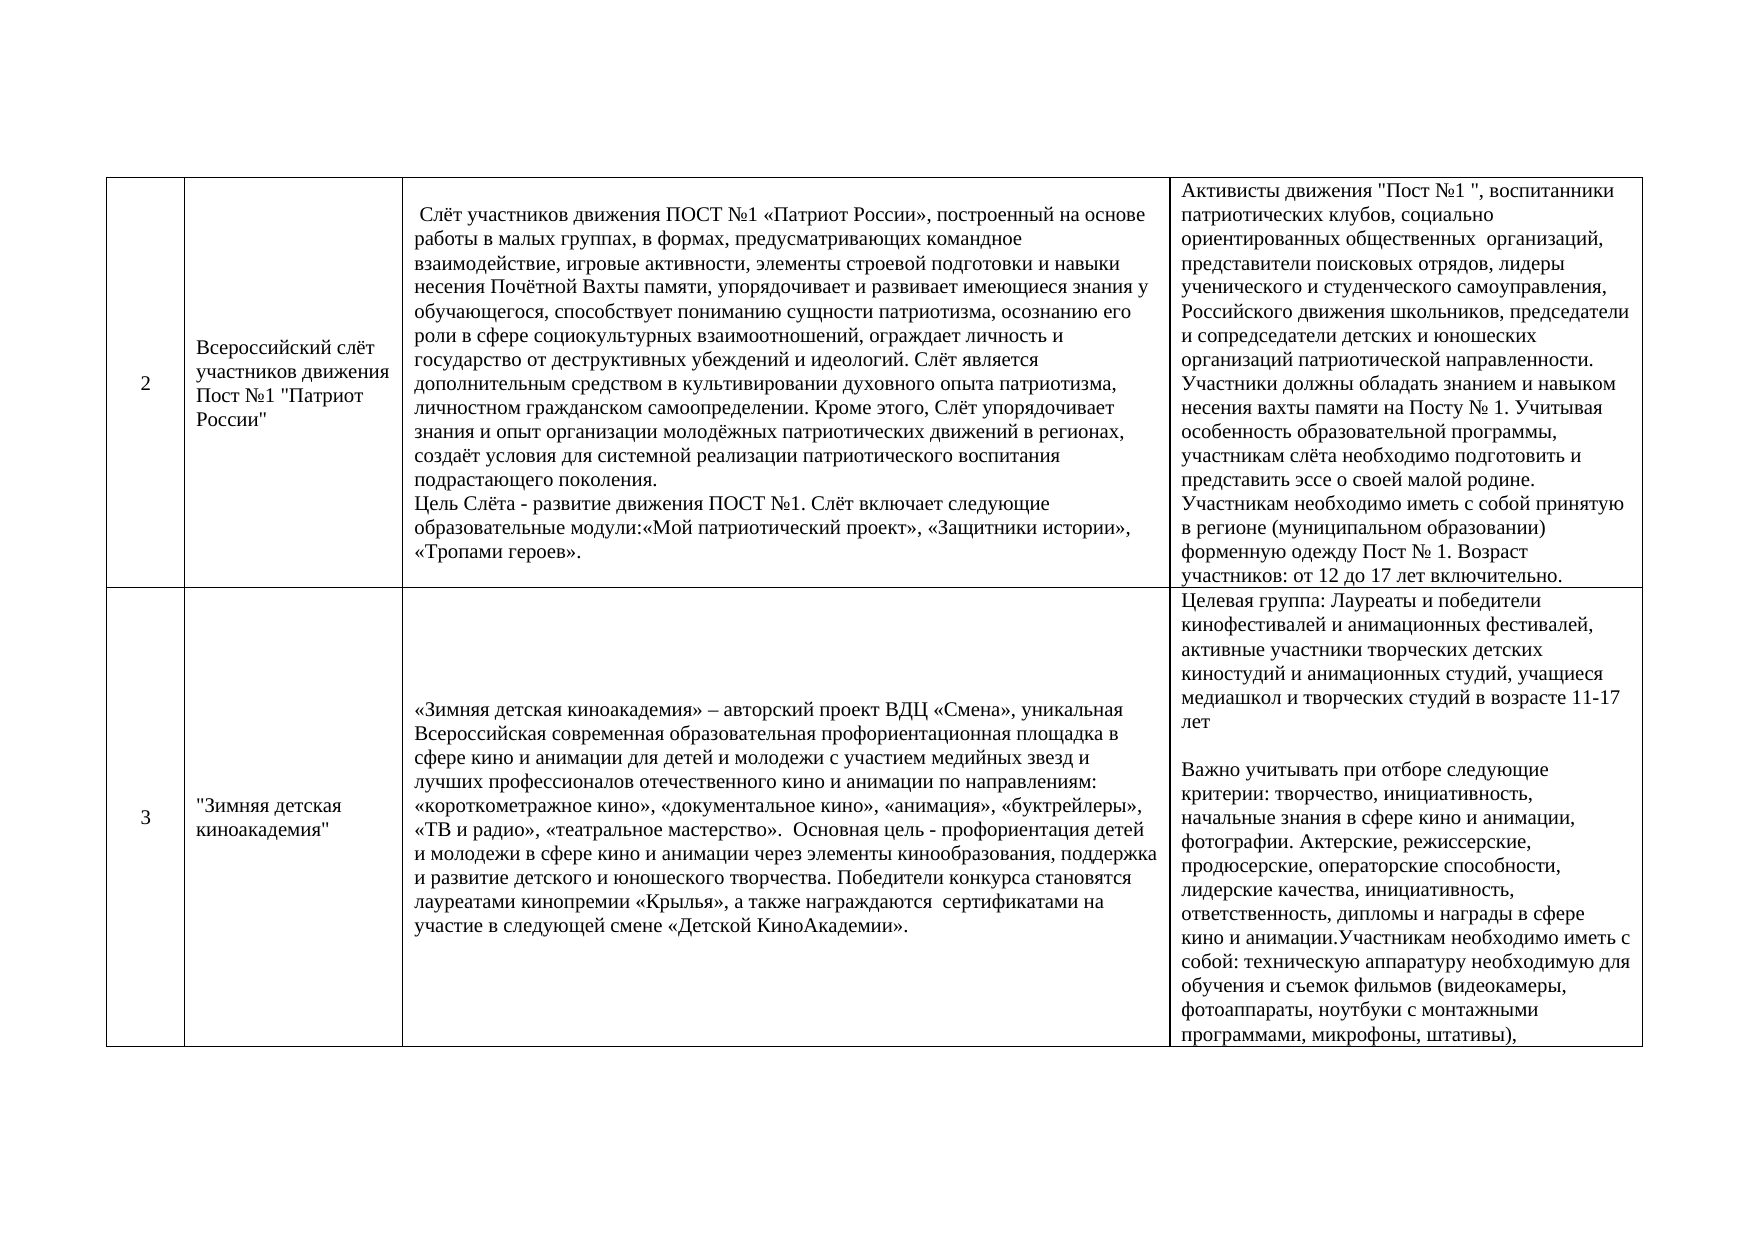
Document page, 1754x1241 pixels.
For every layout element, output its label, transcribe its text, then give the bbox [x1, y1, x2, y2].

table_cell 2 [107, 178, 184, 587]
table_cell Всероссийский слёт участников движения Пост №1 "Патриот России" [185, 178, 402, 587]
table_cell «Зимняя детская киноакадемия» – авторский проект ВДЦ «Смена», уникальная Всероссийская современная образовательная профориентационная площадка в сфере кино и анимации для детей и молодежи с участием медийных звезд и лучших профессионалов отечественного кино и анимации по направлениям: «короткометражное кино», «документальное кино», «анимация», «буктрейлеры», «ТВ и радио», «театральное мастерство». Основная цель - профориентация детей и молодежи в сфере кино и анимации через элементы кинообразования, поддержка и развитие детского и юношеского творчества. Победители конкурса становятся лауреатами кинопремии «Крылья», а также награждаются сертификатами на участие в следующей смене «Детской КиноАкадемии». [403, 588, 1169, 1046]
table_cell Активисты движения "Пост №1 ", воспитанники патриотических клубов, социально ориентированных общественных организаций, представители поисковых отрядов, лидеры ученического и студенческого самоуправления, Российского движения школьников, председатели и сопредседатели детских и юношеских организаций патриотической направленности. Участники должны обладать знанием и навыком несения вахты памяти на Посту № 1. Учитывая особенность образовательной программы, участникам слёта необходимо подготовить и представить эссе о своей малой родине. Участникам необходимо иметь с собой принятую в регионе (муниципальном образовании) форменную одежду Пост № 1. Возраст участников: от 12 до 17 лет включительно. [1171, 178, 1642, 587]
table_cell 3 [107, 588, 184, 1046]
table_cell Слёт участников движения ПОСТ №1 «Патриот России», построенный на основе работы в малых группах, в формах, предусматривающих командное взаимодействие, игровые активности, элементы строевой подготовки и навыки несения Почётной Вахты памяти, упорядочивает и развивает имеющиеся знания у обучающегося, способствует пониманию сущности патриотизма, осознанию его роли в сфере социокультурных взаимоотношений, ограждает личность и государство от деструктивных убеждений и идеологий. Слёт является дополнительным средством в культивировании духовного опыта патриотизма, личностном гражданском самоопределении. Кроме этого, Слёт упорядочивает знания и опыт организации молодёжных патриотических движений в регионах, создаёт условия для системной реализации патриотического воспитания подрастающего поколения. Цель Слёта - развитие движения ПОСТ №1. Слёт включает следующие образовательные модули:«Мой патриотический проект», «Защитники истории», «Тропами героев». [403, 178, 1169, 587]
table_cell "Зимняя детская киноакадемия" [185, 588, 402, 1046]
table_cell Целевая группа: Лауреаты и победители кинофестивалей и анимационных фестивалей, активные участники творческих детских киностудий и анимационных студий, учащиеся медиашкол и творческих студий в возрасте 11-17 лет Важно учитывать при отборе следующие критерии: творчество, инициативность, начальные знания в сфере кино и анимации, фотографии. Актерские, режиссерские, продюсерские, операторские способности, лидерские качества, инициативность, ответственность, дипломы и награды в сфере кино и анимации.Участникам необходимо иметь с собой: техническую аппаратуру необходимую для обучения и съемок фильмов (видеокамеры, фотоаппараты, ноутбуки с монтажными программами, микрофоны, штативы), [1171, 588, 1642, 1046]
